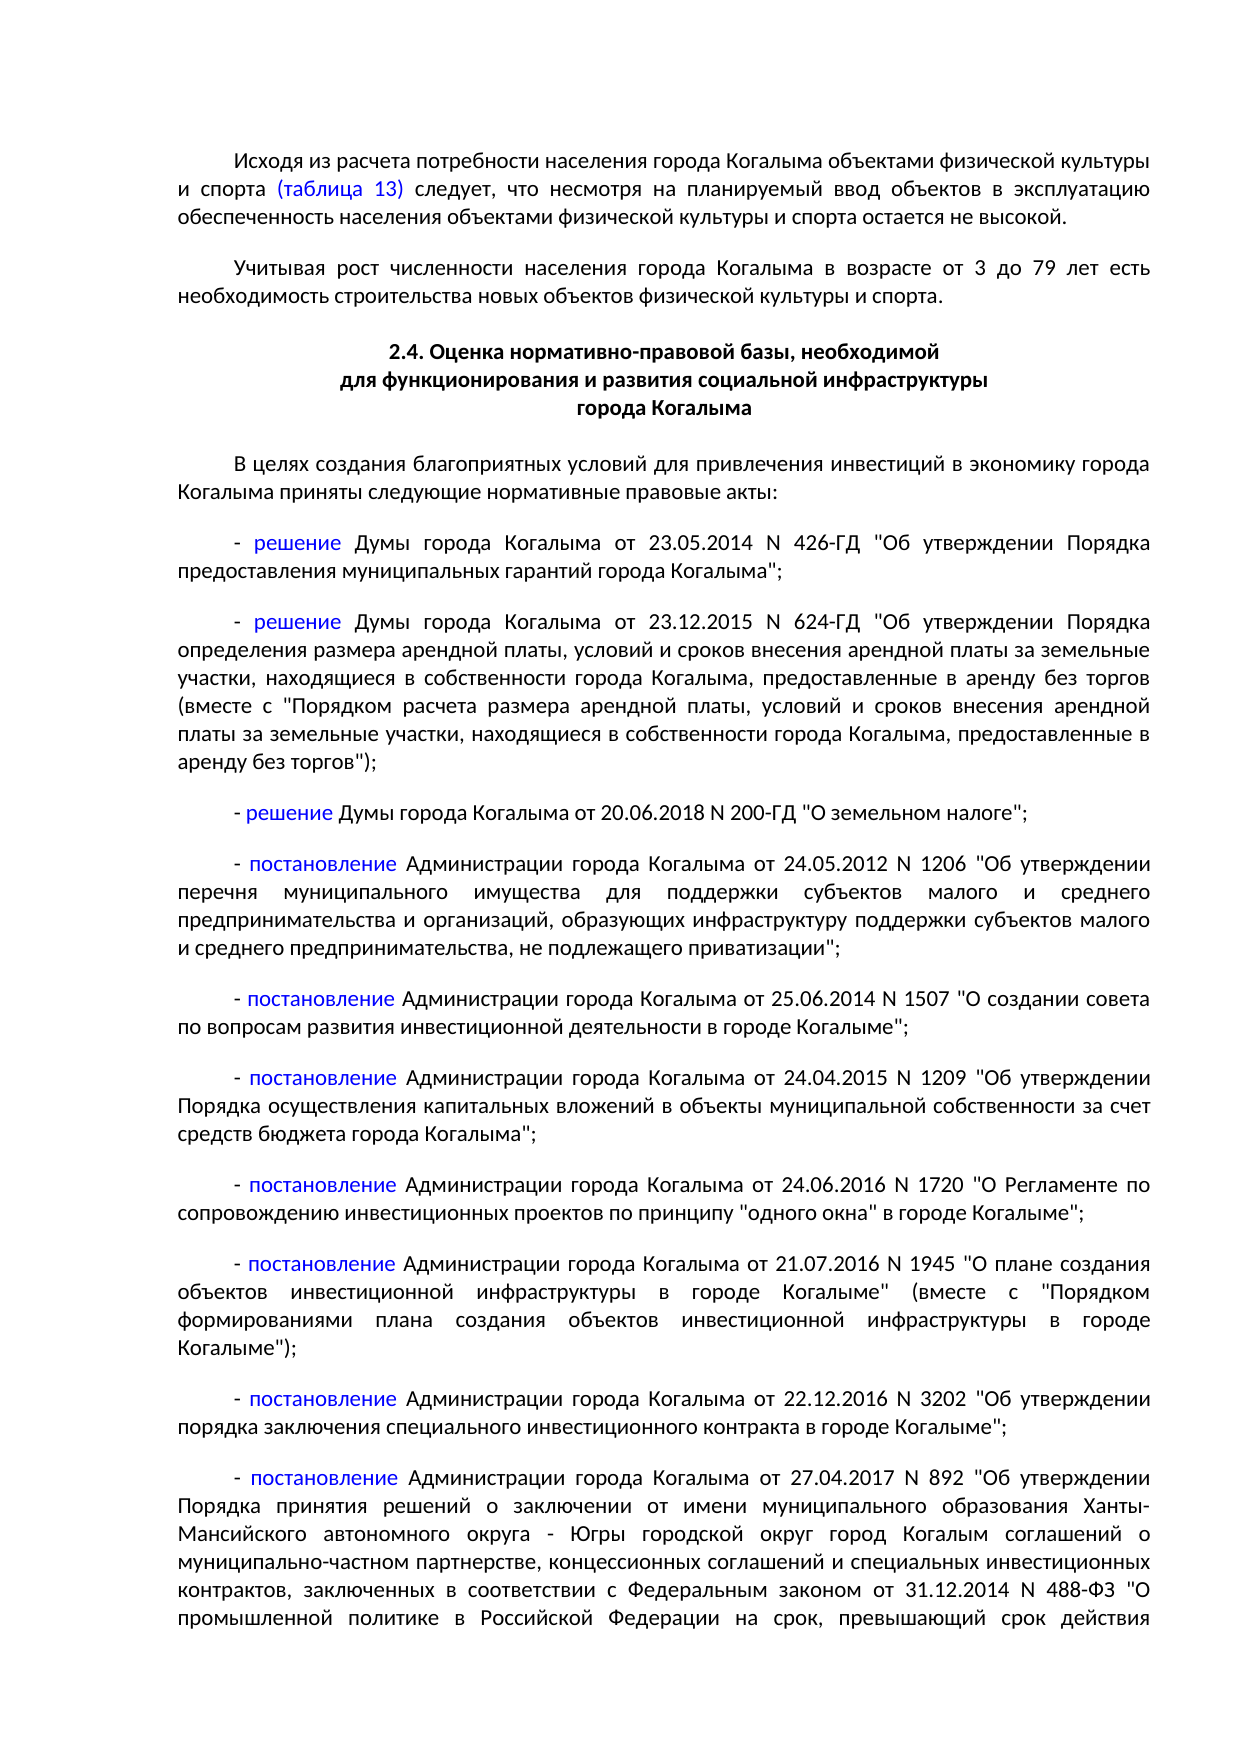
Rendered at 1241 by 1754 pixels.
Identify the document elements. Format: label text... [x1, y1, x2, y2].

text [177, 1463, 1152, 1631]
text - постановление Администрации города Когалыма от 24.06.2016 N 1720 "О Регламенте по сопровождению инвестиционных проектов по принципу "одного окна" в городе Когалыме"; [177, 1170, 1152, 1226]
text - постановление Администрации города Когалыма от 24.05.2012 N 1206 "Об утверждении перечня муниципального имущества для поддержки субъектов малого и среднего предпринимательства и организаций, образующих инфраструктуру поддержки субъектов малого и среднего предпринимательства, не подлежащего приватизации"; [177, 849, 1152, 961]
title для функционирования и развития социальной инфраструктуры [177, 365, 1152, 393]
title 2.4. Оценка нормативно-правовой базы, необходимой [177, 337, 1152, 365]
text - решение Думы города Когалыма от 23.05.2014 N 426-ГД "Об утверждении Порядка предоставления муниципальных гарантий города Когалыма"; [177, 528, 1152, 584]
text В целях создания благоприятных условий для привлечения инвестиций в экономику города Когалыма приняты следующие нормативные правовые акты: [177, 449, 1152, 505]
text - постановление Администрации города Когалыма от 22.12.2016 N 3202 "Об утверждении порядка заключения специального инвестиционного контракта в городе Когалыме"; [177, 1384, 1152, 1440]
text - решение Думы города Когалыма от 20.06.2018 N 200-ГД "О земельном налоге"; [177, 798, 1152, 826]
text - постановление Администрации города Когалыма от 24.04.2015 N 1209 "Об утверждении Порядка осуществления капитальных вложений в объекты муниципальной собственности за счет средств бюджета города Когалыма"; [177, 1063, 1152, 1147]
text - постановление Администрации города Когалыма от 21.07.2016 N 1945 "О плане создания объектов инвестиционной инфраструктуры в городе Когалыме" (вместе с "Порядком формированиями плана создания объектов инвестиционной инфраструктуры в городе Когалыме"); [177, 1249, 1152, 1361]
text - решение Думы города Когалыма от 23.12.2015 N 624-ГД "Об утверждении Порядка определения размера арендной платы, условий и сроков внесения арендной платы за земельные участки, находящиеся в собственности города Когалыма, предоставленные в аренду без торгов (вместе с "Порядком расчета размера арендной платы, условий и сроков внесения арендной платы за земельные участки, находящиеся в собственности города Когалыма, предоставленные в аренду без торгов"); [177, 607, 1152, 775]
title города Когалыма [177, 393, 1152, 421]
text Учитывая рост численности населения города Когалыма в возрасте от 3 до 79 лет есть необходимость строительства новых объектов физической культуры и спорта. [177, 253, 1152, 309]
text Исходя из расчета потребности населения города Когалыма объектами физической культуры и спорта (таблица 13) следует, что несмотря на планируемый ввод объектов в эксплуатацию обеспеченность населения объектами физической культуры и спорта остается не высокой. [177, 146, 1152, 230]
text - постановление Администрации города Когалыма от 25.06.2014 N 1507 "О создании совета по вопросам развития инвестиционной деятельности в городе Когалыме"; [177, 984, 1152, 1040]
